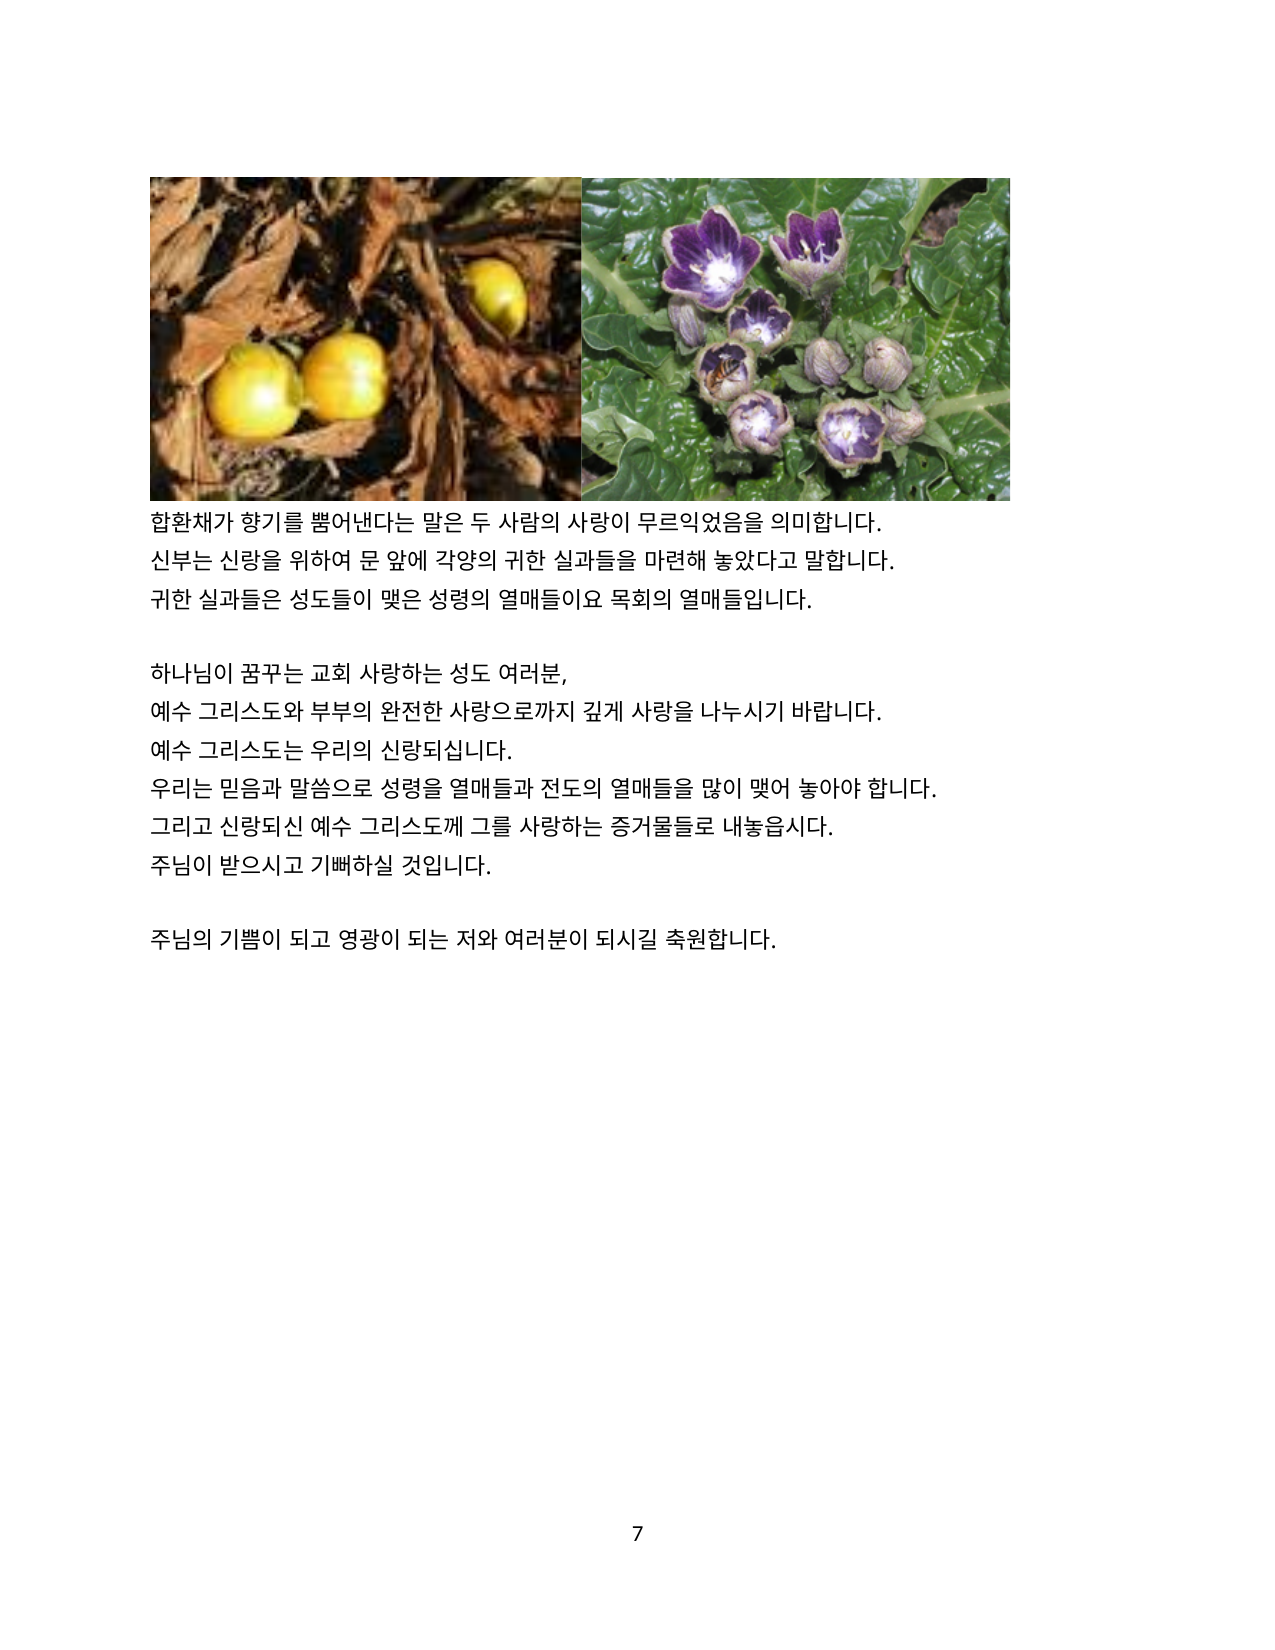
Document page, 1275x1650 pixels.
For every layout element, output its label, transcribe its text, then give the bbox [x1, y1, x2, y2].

text 합환채가 향기를 뿜어낸다는 말은 두 사람의 사랑이 무르익었음을 의미합니다. [150, 505, 1125, 538]
text 예수 그리스도와 부부의 완전한 사랑으로까지 깊게 사랑을 나누시기 바랍니다. [150, 694, 1125, 727]
text 그리고 신랑되신 예수 그리스도께 그를 사랑하는 증거물들로 내놓읍시다. [150, 809, 1125, 842]
text 귀한 실과들은 성도들이 맺은 성령의 열매들이요 목회의 열매들입니다. [150, 582, 1125, 615]
picture [150, 177, 1011, 501]
text 주님이 받으시고 기뻐하실 것입니다. [150, 847, 1125, 881]
text 주님의 기쁨이 되고 영광이 되는 저와 여러분이 되시길 축원합니다. [150, 922, 1125, 955]
text 하나님이 꿈꾸는 교회 사랑하는 성도 여러분, [150, 656, 1125, 689]
text 신부는 신랑을 위하여 문 앞에 각양의 귀한 실과들을 마련해 놓았다고 말합니다. [150, 543, 1125, 577]
text 우리는 믿음과 말씀으로 성령을 열매들과 전도의 열매들을 많이 맺어 놓아야 합니다. [150, 771, 1125, 804]
text 예수 그리스도는 우리의 신랑되십니다. [150, 732, 1125, 766]
